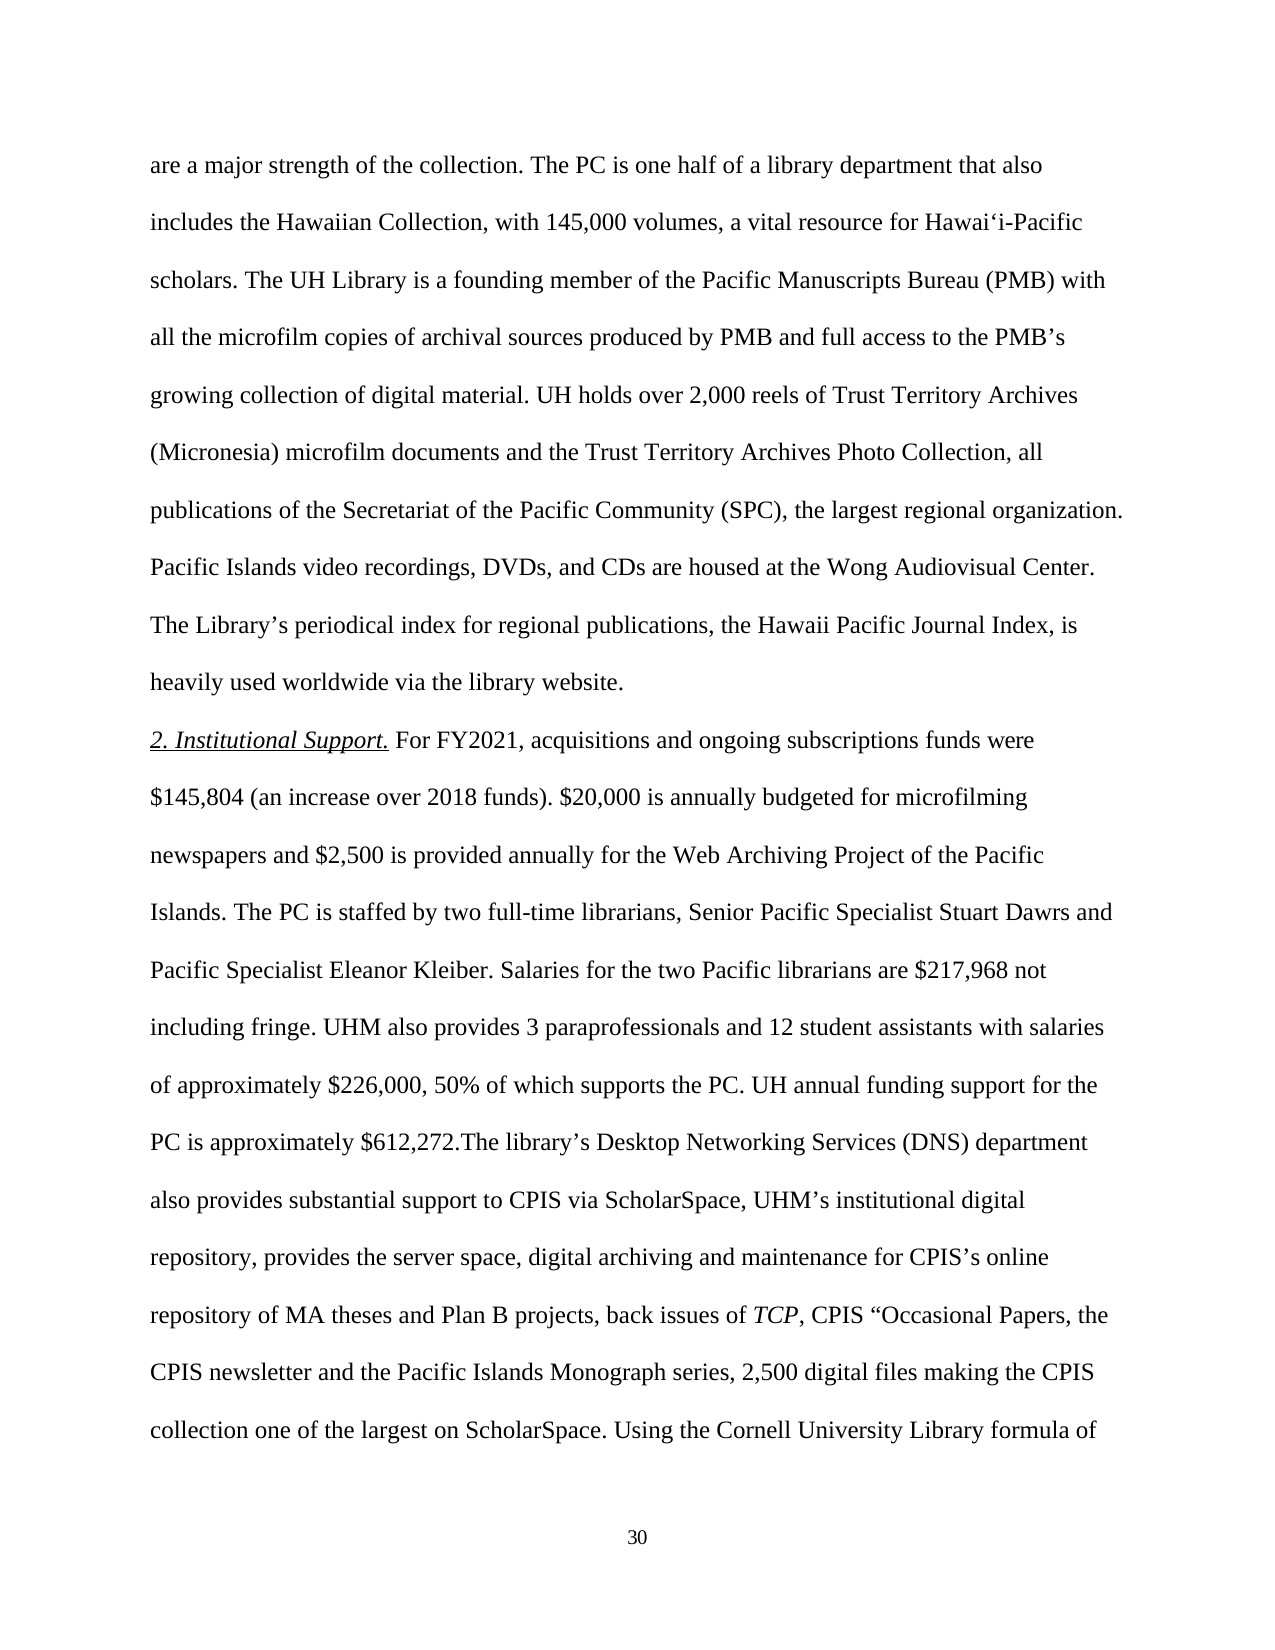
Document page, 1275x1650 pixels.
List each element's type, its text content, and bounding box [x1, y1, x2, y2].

text $145,804 (an increase over 2018 funds). $20,000 is annually budgeted for microfilming newspapers and $2,500 is provided annually for the Web Archiving Project of the Pacific Islands. The PC is staffed by two full-time librarians, Senior Pacific Specialist Stuart Dawrs and Pacific Specialist Eleanor Kleiber. Salaries for the two Pacific librarians are $217,968 not including fringe. UHM also provides 3 paraprofessionals and 12 student assistants with salaries of approximately $226,000, 50% of which supports the PC. UH annual funding support for the PC is approximately $612,272.The library’s Desktop Networking Services (DNS) department also provides substantial support to CPIS via ScholarSpace, UHM’s institutional digital repository, provides the server space, digital archiving and maintenance for CPIS’s online repository of MA theses and Plan B projects, back issues of TCP, CPIS “Occasional Papers, the CPIS newsletter and the Pacific Islands Monograph series, 2,500 digital files making the CPIS collection one of the largest on ScholarSpace. Using the Cornell University Library formula of [150, 782, 1117, 1444]
text are a major strength of the collection. The PC is one half of a library department that also includes the Hawaiian Collection, with 145,000 volumes, a vital resource for Hawaiʻi-Pacific scholars. The UH Library is a founding member of the Pacific Manuscripts Bureau (PMB) with all the microfilm copies of archival sources produced by PMB and full access to the PMB’s growing collection of digital material. UH holds over 2,000 reels of Trust Territory Archives (Micronesia) microfilm documents and the Trust Territory Archives Photo Collection, all publications of the Secretariat of the Pacific Community (SPC), the largest regional organization. Pacific Islands video recordings, DVDs, and CDs are housed at the Wong Audiovisual Center. [150, 150, 1124, 581]
list Institutional Support. For FY2021, acquisitions and ongoing subscriptions funds were [150, 725, 1156, 754]
text The Library’s periodical index for regional publications, the Hawaii Pacific Journal Index, is heavily used worldwide via the library website. [150, 610, 1120, 696]
